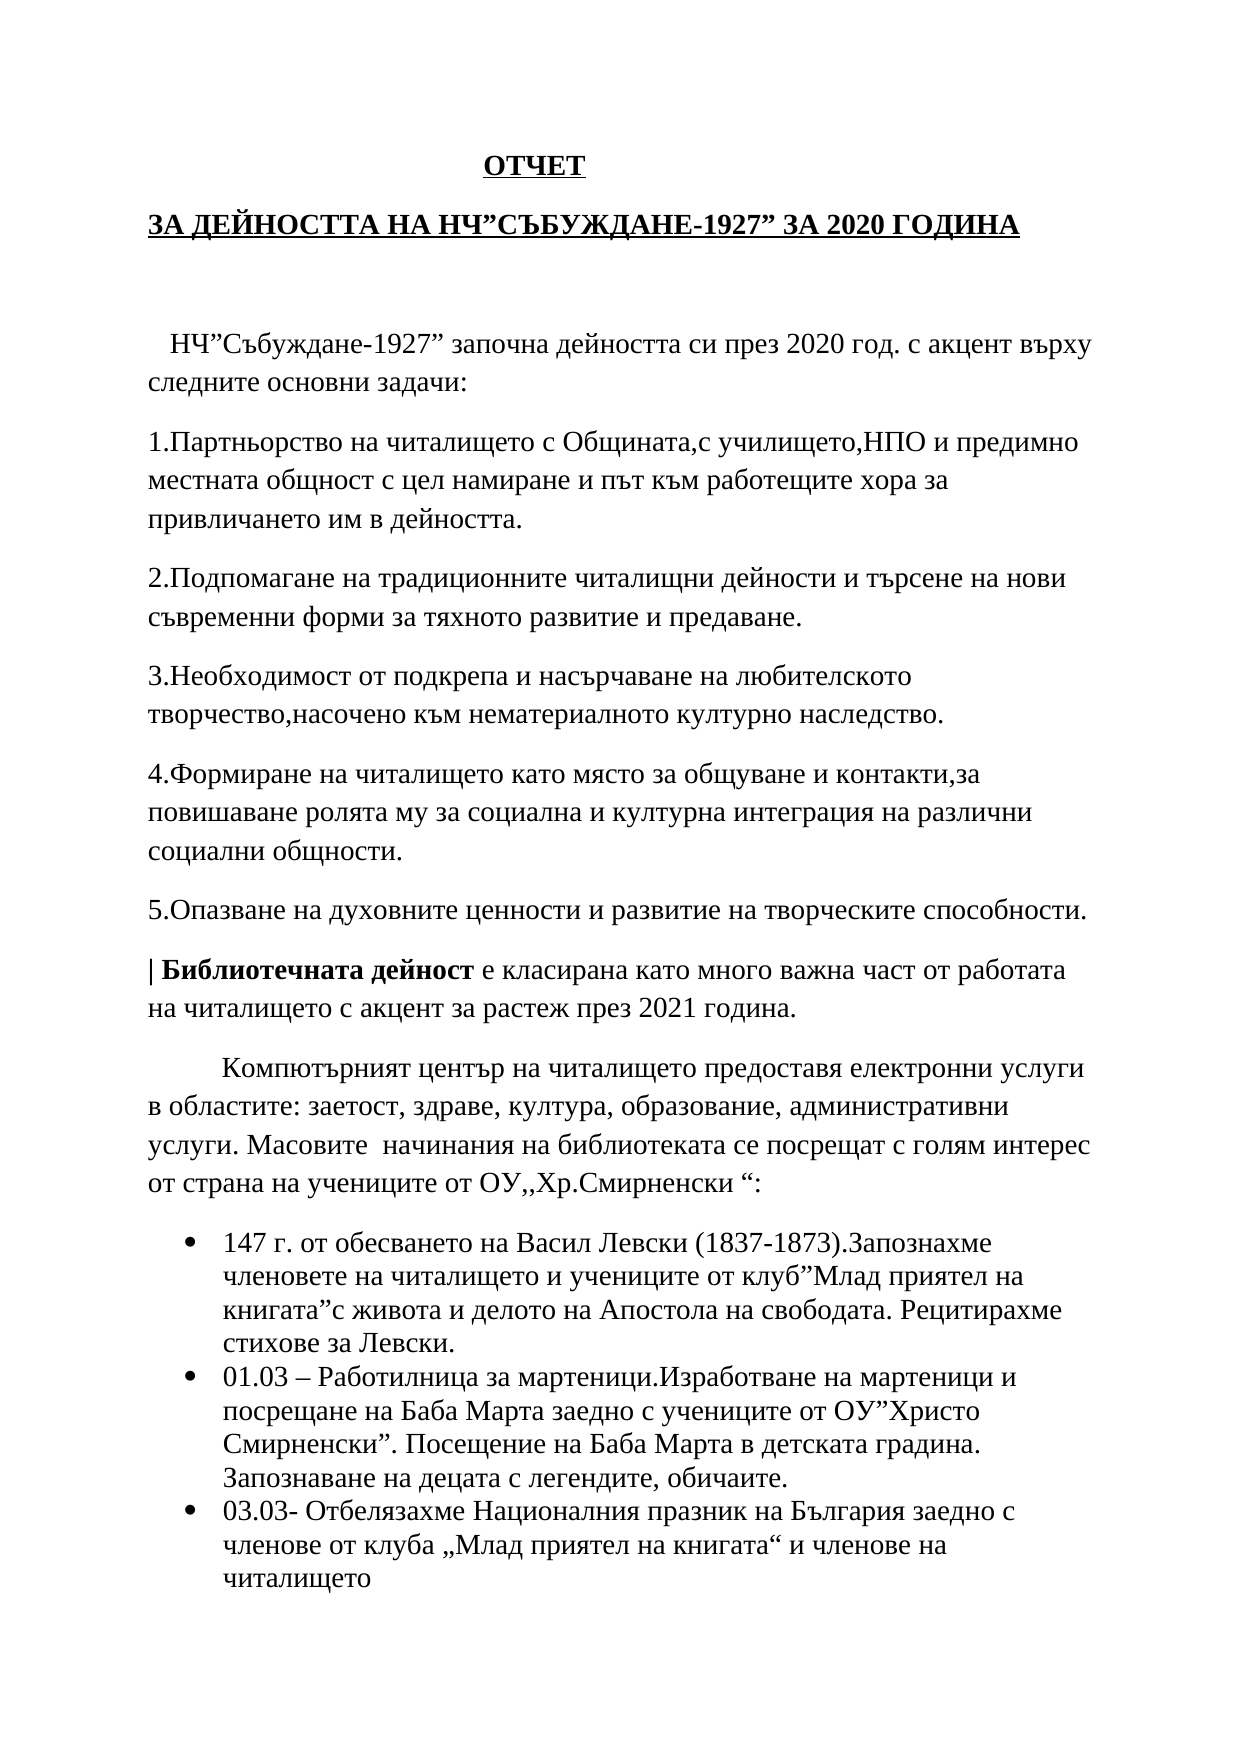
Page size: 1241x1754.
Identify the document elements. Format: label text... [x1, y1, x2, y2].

text 2.Подпомагане на традиционните читалищни дейности и търсене на нови съвременни форми за тяхното развитие и предаване. [148, 560, 1093, 632]
text 4.Формиране на читалището като място за общуване и контакти,за повишаване ролята му за социална и културна интеграция на различни социални общности. [148, 756, 1093, 867]
list 147 г. от обесването на Васил Левски (1837-1873).Запознахме членовете на читалището и учениците от клуб”Млад приятел на книгата”с живота и делото на Апостола на свободата. Рецитирахме стихове за Левски. [185, 1225, 1093, 1359]
text ОТЧЕТ [148, 148, 1093, 181]
text 3.Необходимост от подкрепа и насърчаване на любителското творчество,насочено към нематериалното културно наследство. [148, 658, 1093, 730]
text 1.Партньорство на читалището с Общината,с училището,НПО и предимно местната общност с цел намиране и път към работещите хора за привличането им в дейността. [148, 424, 1093, 534]
list 03.03- Отбелязахме Националния празник на България заедно с членове от клуба „Млад приятел на книгата“ и членове на читалището [185, 1493, 1093, 1594]
text Компютърният център на читалището предоставя електронни услуги в областите: заетост, здраве, култура, образование, административни услуги. Масовите начинания на библиотеката се посрещат с голям интерес от страна на учениците от ОУ,,Хр.Смирненски “: [148, 1050, 1093, 1199]
list 01.03 – Работилница за мартеници.Изработване на мартеници и посрещане на Баба Марта заедно с учениците от ОУ”Христо Смирненски”. Посещение на Баба Марта в детската градина. Запознаване на децата с легендите, обичаите. [185, 1359, 1093, 1493]
text 5.Опазване на духовните ценности и развитие на творческите способности. [148, 892, 1093, 926]
text ЗА ДЕЙНОСТТА НА НЧ”СЪБУЖДАНЕ-1927” ЗА 2020 ГОДИНА [148, 207, 1093, 241]
text НЧ”Събуждане-1927” започна дейността си през 2020 год. с акцент върху следните основни задачи: [148, 326, 1093, 398]
text | Библиотечната дейност е класирана като много важна част от работата на читалището с акцент за растеж през 2021 година. [148, 952, 1093, 1024]
